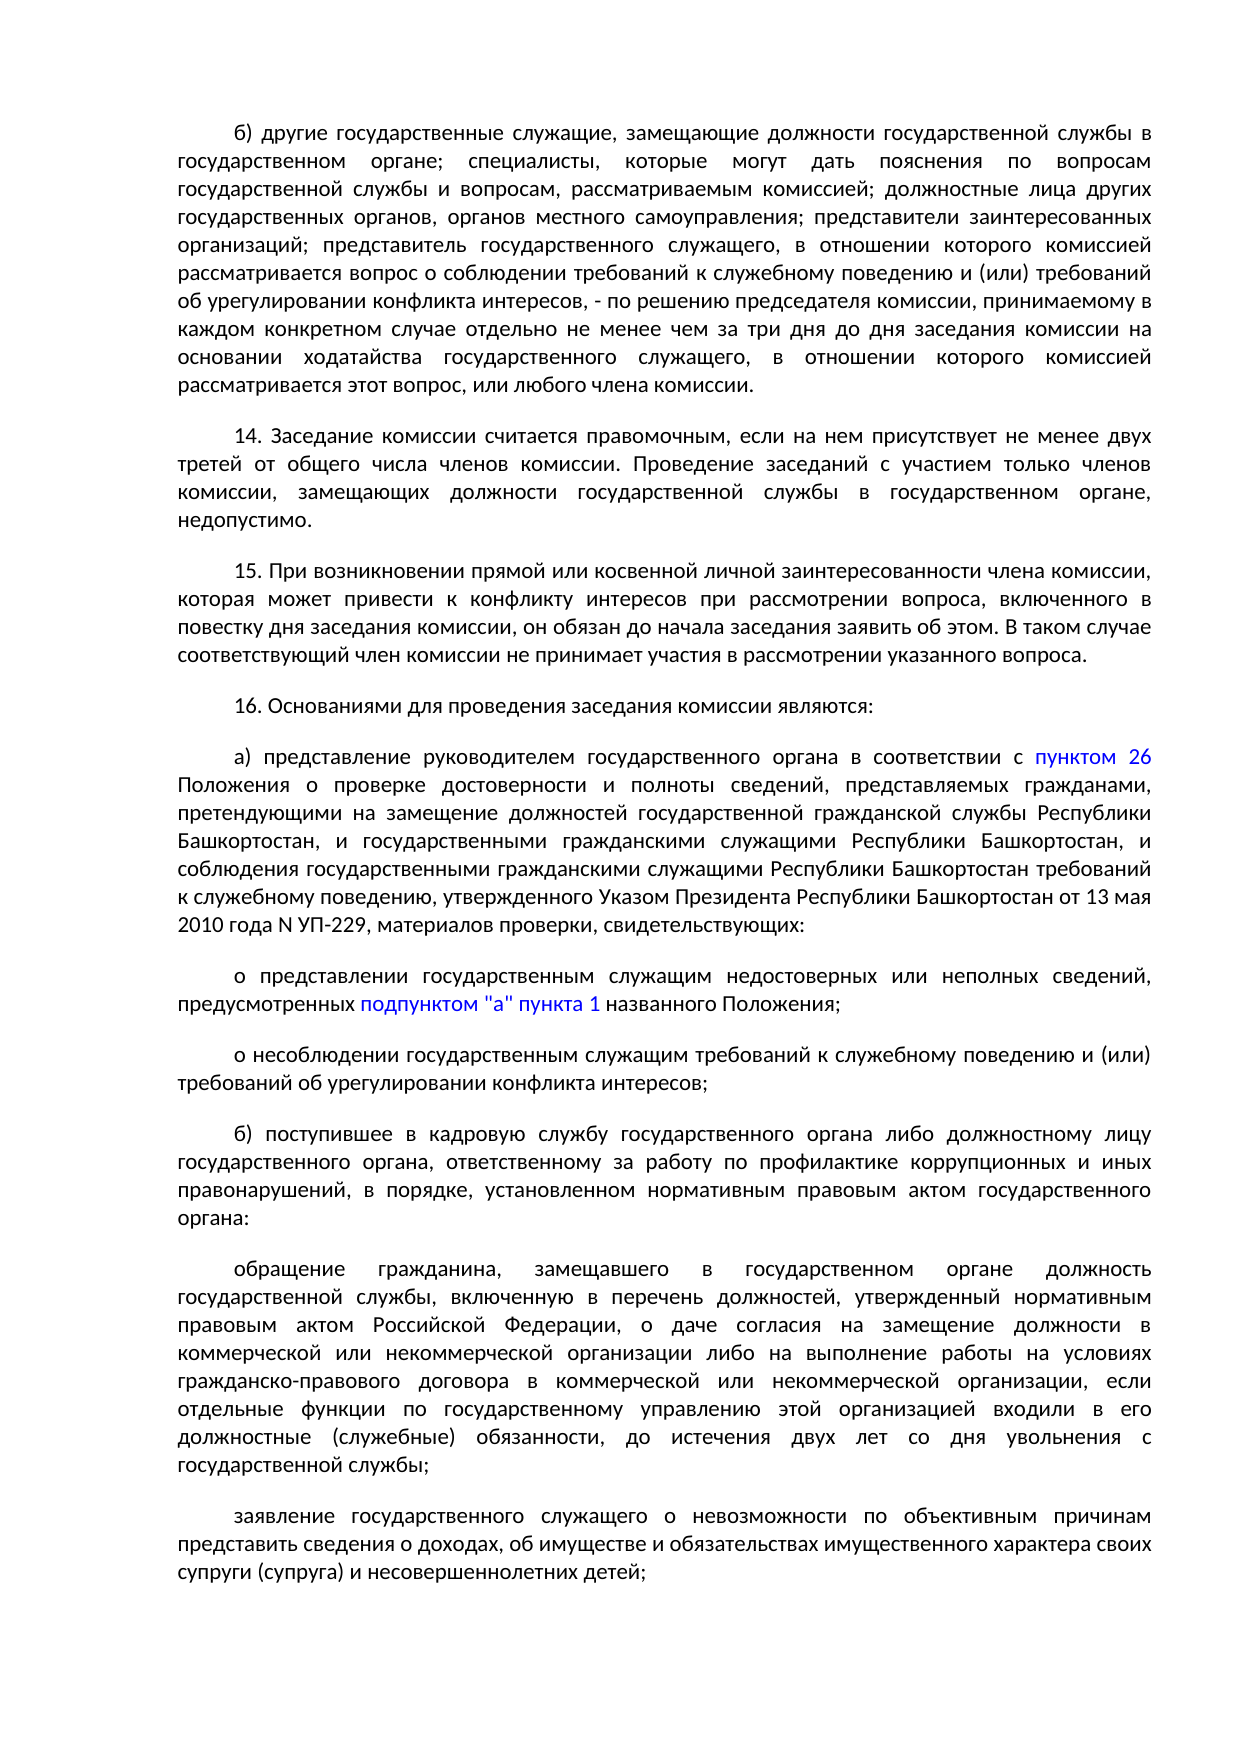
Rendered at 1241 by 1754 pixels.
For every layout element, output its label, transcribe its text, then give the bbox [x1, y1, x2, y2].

text о несоблюдении государственным служащим требований к служебному поведению и (или) требований об урегулировании конфликта интересов; [177, 1040, 1152, 1096]
text заявление государственного служащего о невозможности по объективным причинам представить сведения о доходах, об имуществе и обязательствах имущественного характера своих супруги (супруга) и несовершеннолетних детей; [177, 1501, 1152, 1585]
text 14. Заседание комиссии считается правомочным, если на нем присутствует не менее двух третей от общего числа членов комиссии. Проведение заседаний с участием только членов комиссии, замещающих должности государственной службы в государственном органе, недопустимо. [177, 421, 1152, 533]
text 16. Основаниями для проведения заседания комиссии являются: [177, 691, 1152, 719]
text 15. При возникновении прямой или косвенной личной заинтересованности члена комиссии, которая может привести к конфликту интересов при рассмотрении вопроса, включенного в повестку дня заседания комиссии, он обязан до начала заседания заявить об этом. В таком случае соответствующий член комиссии не принимает участия в рассмотрении указанного вопроса. [177, 556, 1152, 668]
text б) другие государственные служащие, замещающие должности государственной службы в государственном органе; специалисты, которые могут дать пояснения по вопросам государственной службы и вопросам, рассматриваемым комиссией; должностные лица других государственных органов, органов местного самоуправления; представители заинтересованных организаций; представитель государственного служащего, в отношении которого комиссией рассматривается вопрос о соблюдении требований к служебному поведению и (или) требований об урегулировании конфликта интересов, - по решению председателя комиссии, принимаемому в каждом конкретном случае отдельно не менее чем за три дня до дня заседания комиссии на основании ходатайства государственного служащего, в отношении которого комиссией рассматривается этот вопрос, или любого члена комиссии. [177, 118, 1152, 398]
text о представлении государственным служащим недостоверных или неполных сведений, предусмотренных подпунктом "а" пункта 1 названного Положения; [177, 961, 1152, 1017]
text б) поступившее в кадровую службу государственного органа либо должностному лицу государственного органа, ответственному за работу по профилактике коррупционных и иных правонарушений, в порядке, установленном нормативным правовым актом государственного органа: [177, 1119, 1152, 1231]
text обращение гражданина, замещавшего в государственном органе должность государственной службы, включенную в перечень должностей, утвержденный нормативным правовым актом Российской Федерации, о даче согласия на замещение должности в коммерческой или некоммерческой организации либо на выполнение работы на условиях гражданско-правового договора в коммерческой или некоммерческой организации, если отдельные функции по государственному управлению этой организацией входили в его должностные (служебные) обязанности, до истечения двух лет со дня увольнения с государственной службы; [177, 1254, 1152, 1478]
text а) представление руководителем государственного органа в соответствии с пунктом 26 Положения о проверке достоверности и полноты сведений, представляемых гражданами, претендующими на замещение должностей государственной гражданской службы Республики Башкортостан, и государственными гражданскими служащими Республики Башкортостан, и соблюдения государственными гражданскими служащими Республики Башкортостан требований к служебному поведению, утвержденного Указом Президента Республики Башкортостан от 13 мая 2010 года N УП-229, материалов проверки, свидетельствующих: [177, 742, 1152, 938]
